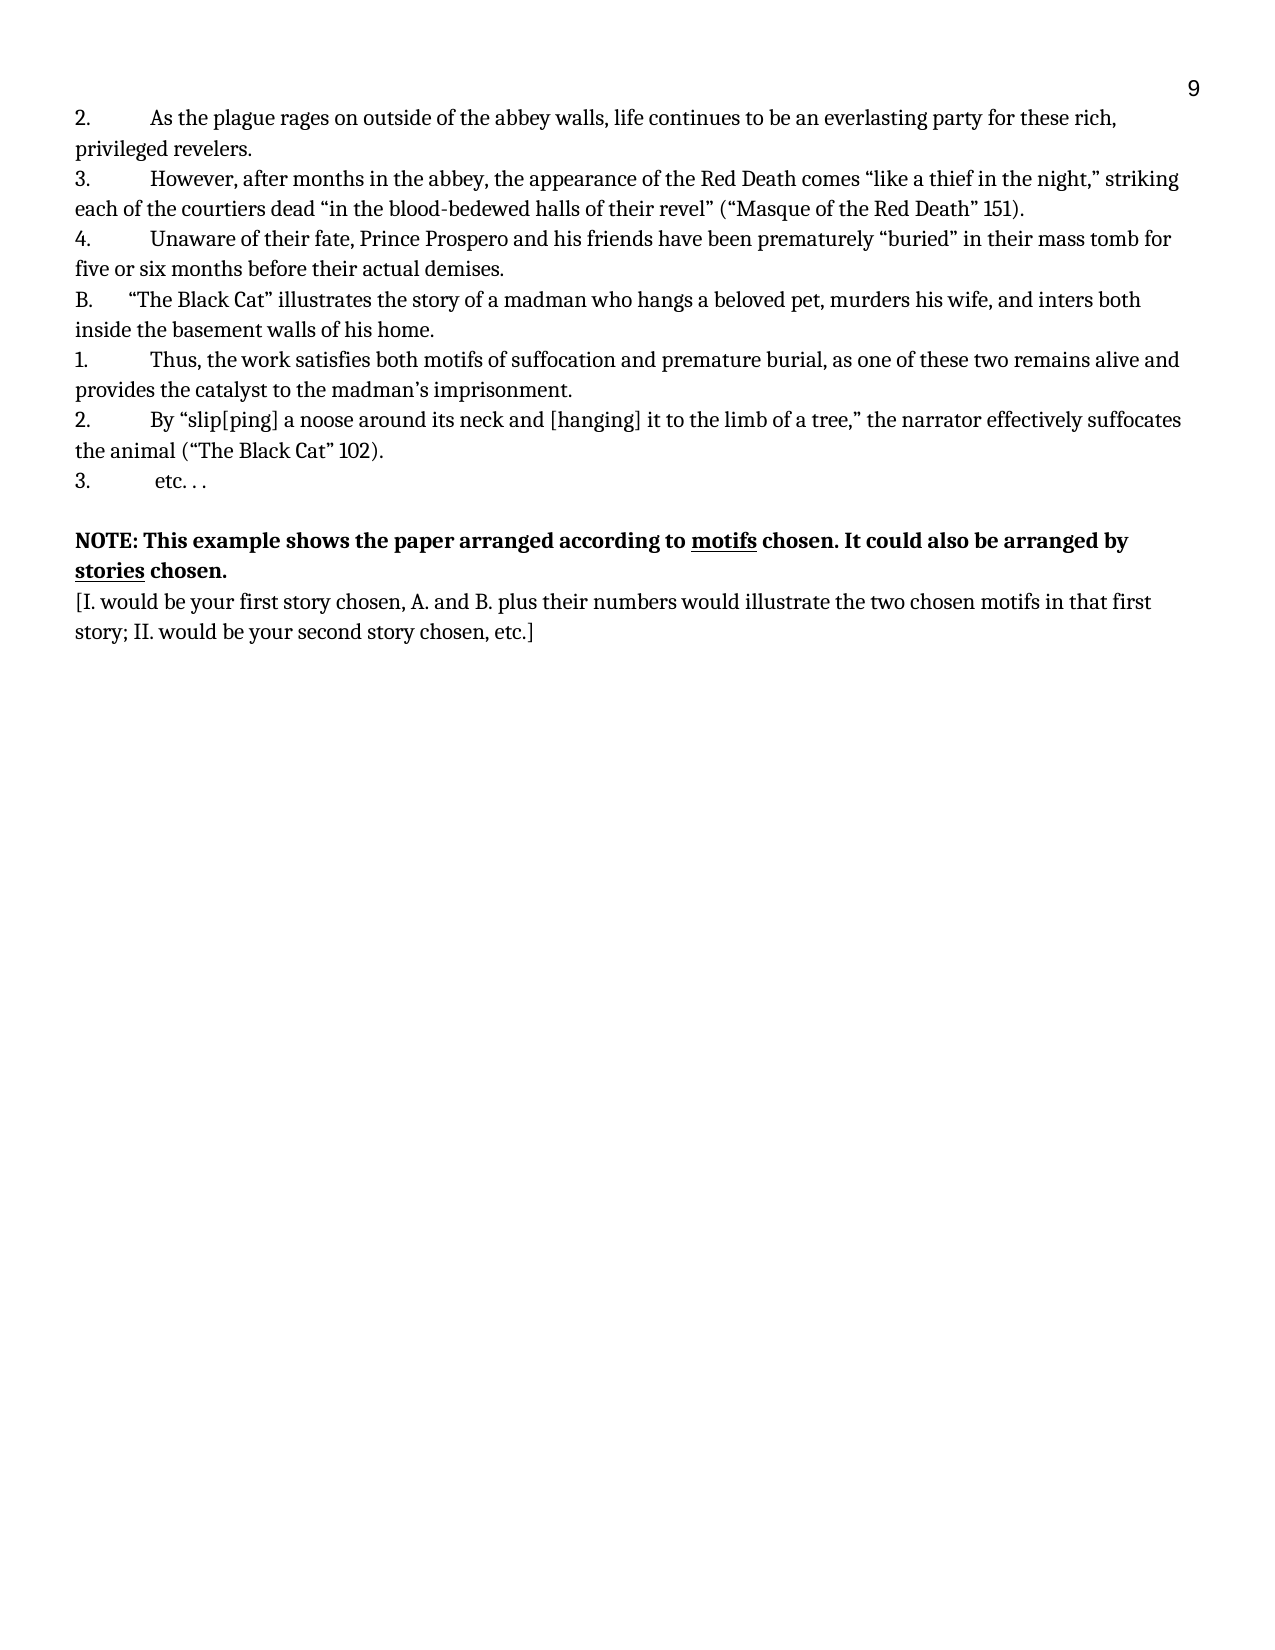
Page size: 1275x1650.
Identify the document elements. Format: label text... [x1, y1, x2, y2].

text 2. By “slip[ping] a noose around its neck and [hanging] it to the limb of a tree,” the narrator effectively suffocates the animal (“The Black Cat” 102). [75, 407, 1200, 464]
text 3. However, after months in the abbey, the appearance of the Red Death comes “like a thief in the night,” striking each of the courtiers dead “in the blood-bedewed halls of their revel” (“Masque of the Red Death” 151). [75, 166, 1200, 222]
text 1. Thus, the work satisfies both motifs of suffocation and premature burial, as one of these two remains alive and provides the catalyst to the madman’s imprisonment. [75, 347, 1200, 403]
text 4. Unaware of their fate, Prince Prospero and his friends have been prematurely “buried” in their mass tomb for five or six months before their actual demises. [75, 226, 1200, 283]
text [I. would be your first story chosen, A. and B. plus their numbers would illustrate the two chosen motifs in that first story; II. would be your second story chosen, etc.] [75, 588, 1200, 645]
text 3. etc. . . [75, 468, 1200, 494]
text 2. As the plague rages on outside of the abbey walls, life continues to be an everlasting party for these rich, privileged revelers. [75, 105, 1200, 162]
text NOTE: This example shows the paper arranged according to motifs chosen. It could also be arranged by stories chosen. [75, 528, 1200, 585]
text B. “The Black Cat” illustrates the story of a madman who hangs a beloved pet, murders his wife, and inters both inside the basement walls of his home. [75, 286, 1200, 343]
